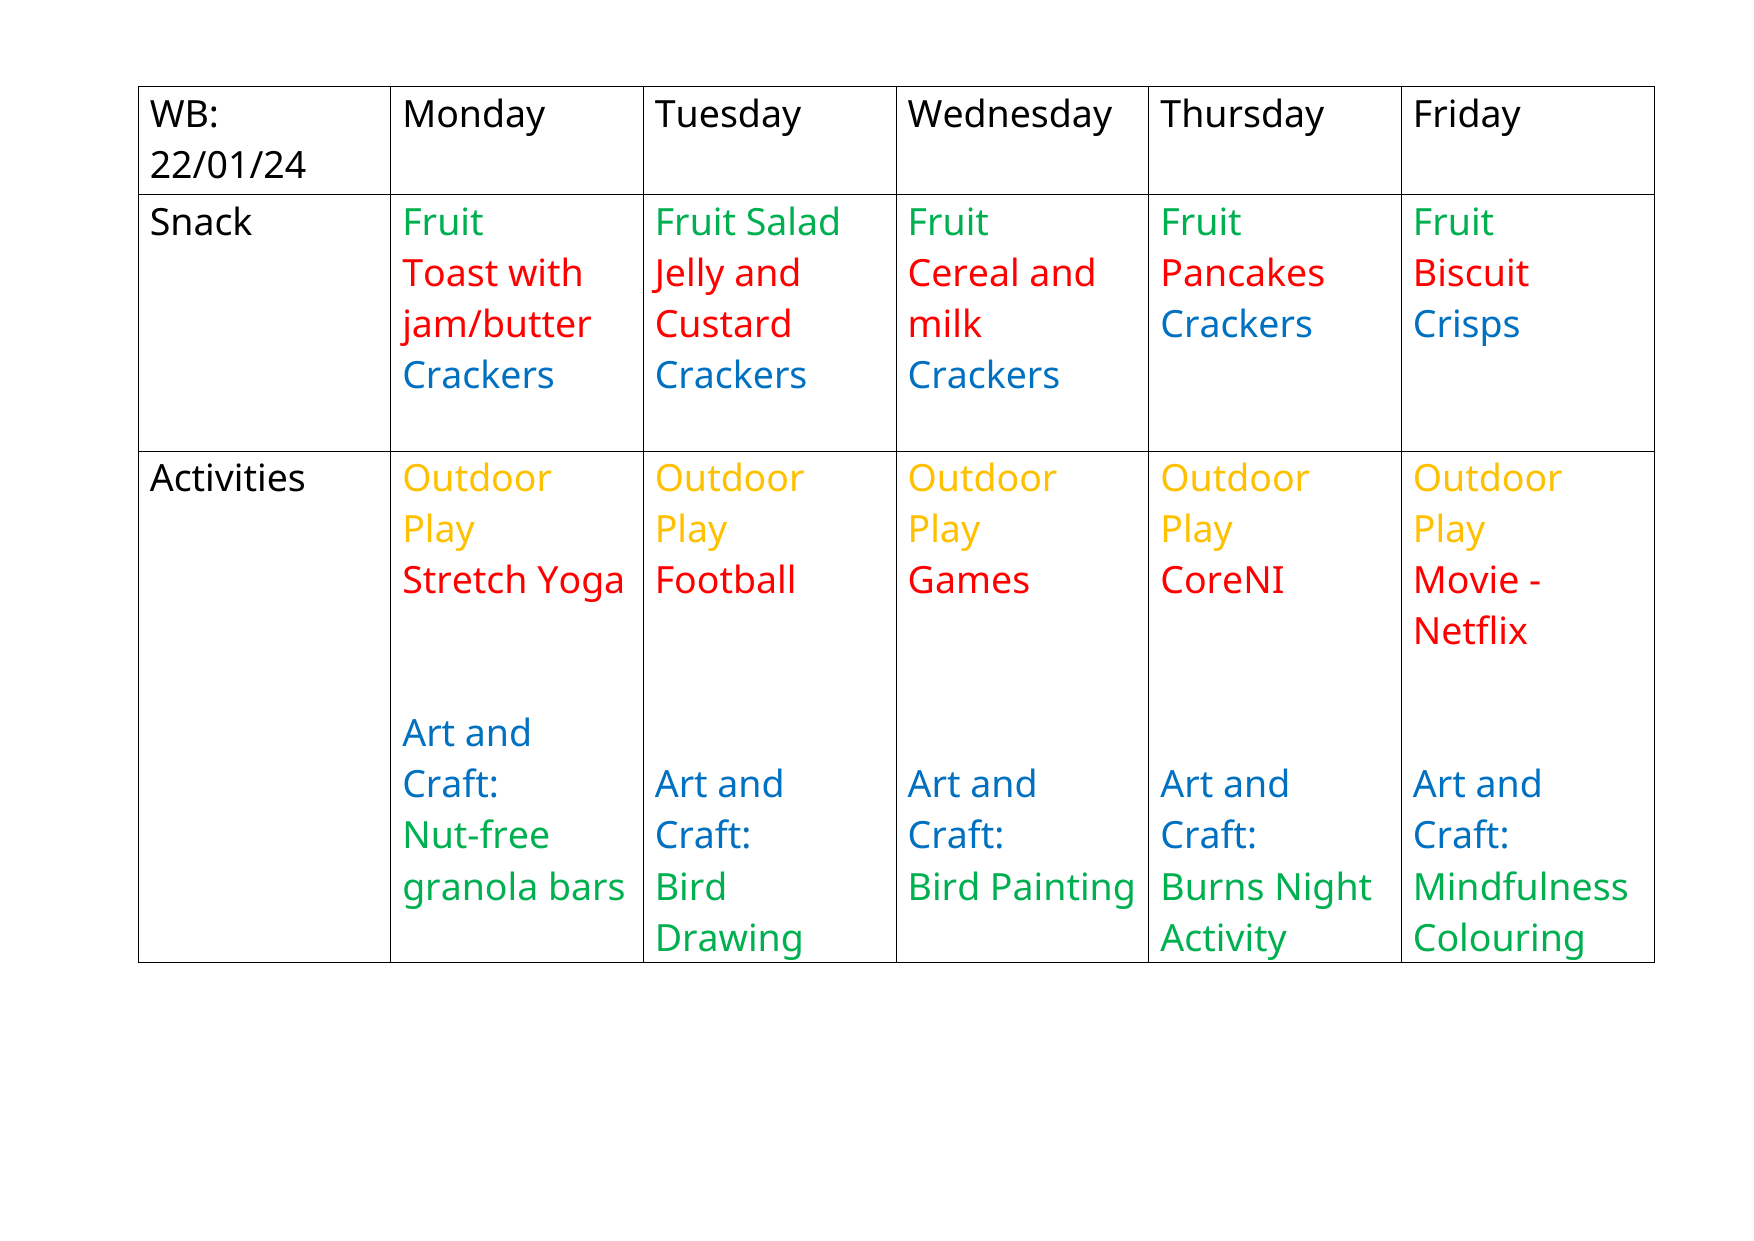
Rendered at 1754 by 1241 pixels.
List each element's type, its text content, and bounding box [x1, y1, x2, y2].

table_header Thursday [1149, 87, 1401, 194]
table_cell Outdoor Play Football Art and Craft: Bird Drawing [644, 452, 896, 962]
table_cell Outdoor Play Movie - Netflix Art and Craft: Mindfulness Colouring [1402, 452, 1654, 962]
table_header Tuesday [644, 87, 896, 194]
table_cell Fruit Salad Jelly and Custard Crackers [644, 195, 896, 451]
table_header Friday [1402, 87, 1654, 194]
table_header Monday [391, 87, 643, 194]
table_cell Snack [139, 195, 390, 451]
table_cell Outdoor Play CoreNI Art and Craft: Burns Night Activity [1149, 452, 1401, 962]
table_cell Fruit Toast with jam/butter Crackers [391, 195, 643, 451]
table_cell Fruit Pancakes Crackers [1149, 195, 1401, 451]
table_cell Fruit Biscuit Crisps [1402, 195, 1654, 451]
table_cell Outdoor Play Stretch Yoga Art and Craft: Nut-free granola bars [391, 452, 643, 962]
table_header Wednesday [897, 87, 1148, 194]
table_cell Fruit Cereal and milk Crackers [897, 195, 1148, 451]
table_cell Activities [139, 452, 390, 962]
table_header WB: 22/01/24 [139, 87, 390, 194]
table_cell Outdoor Play Games Art and Craft: Bird Painting [897, 452, 1148, 962]
